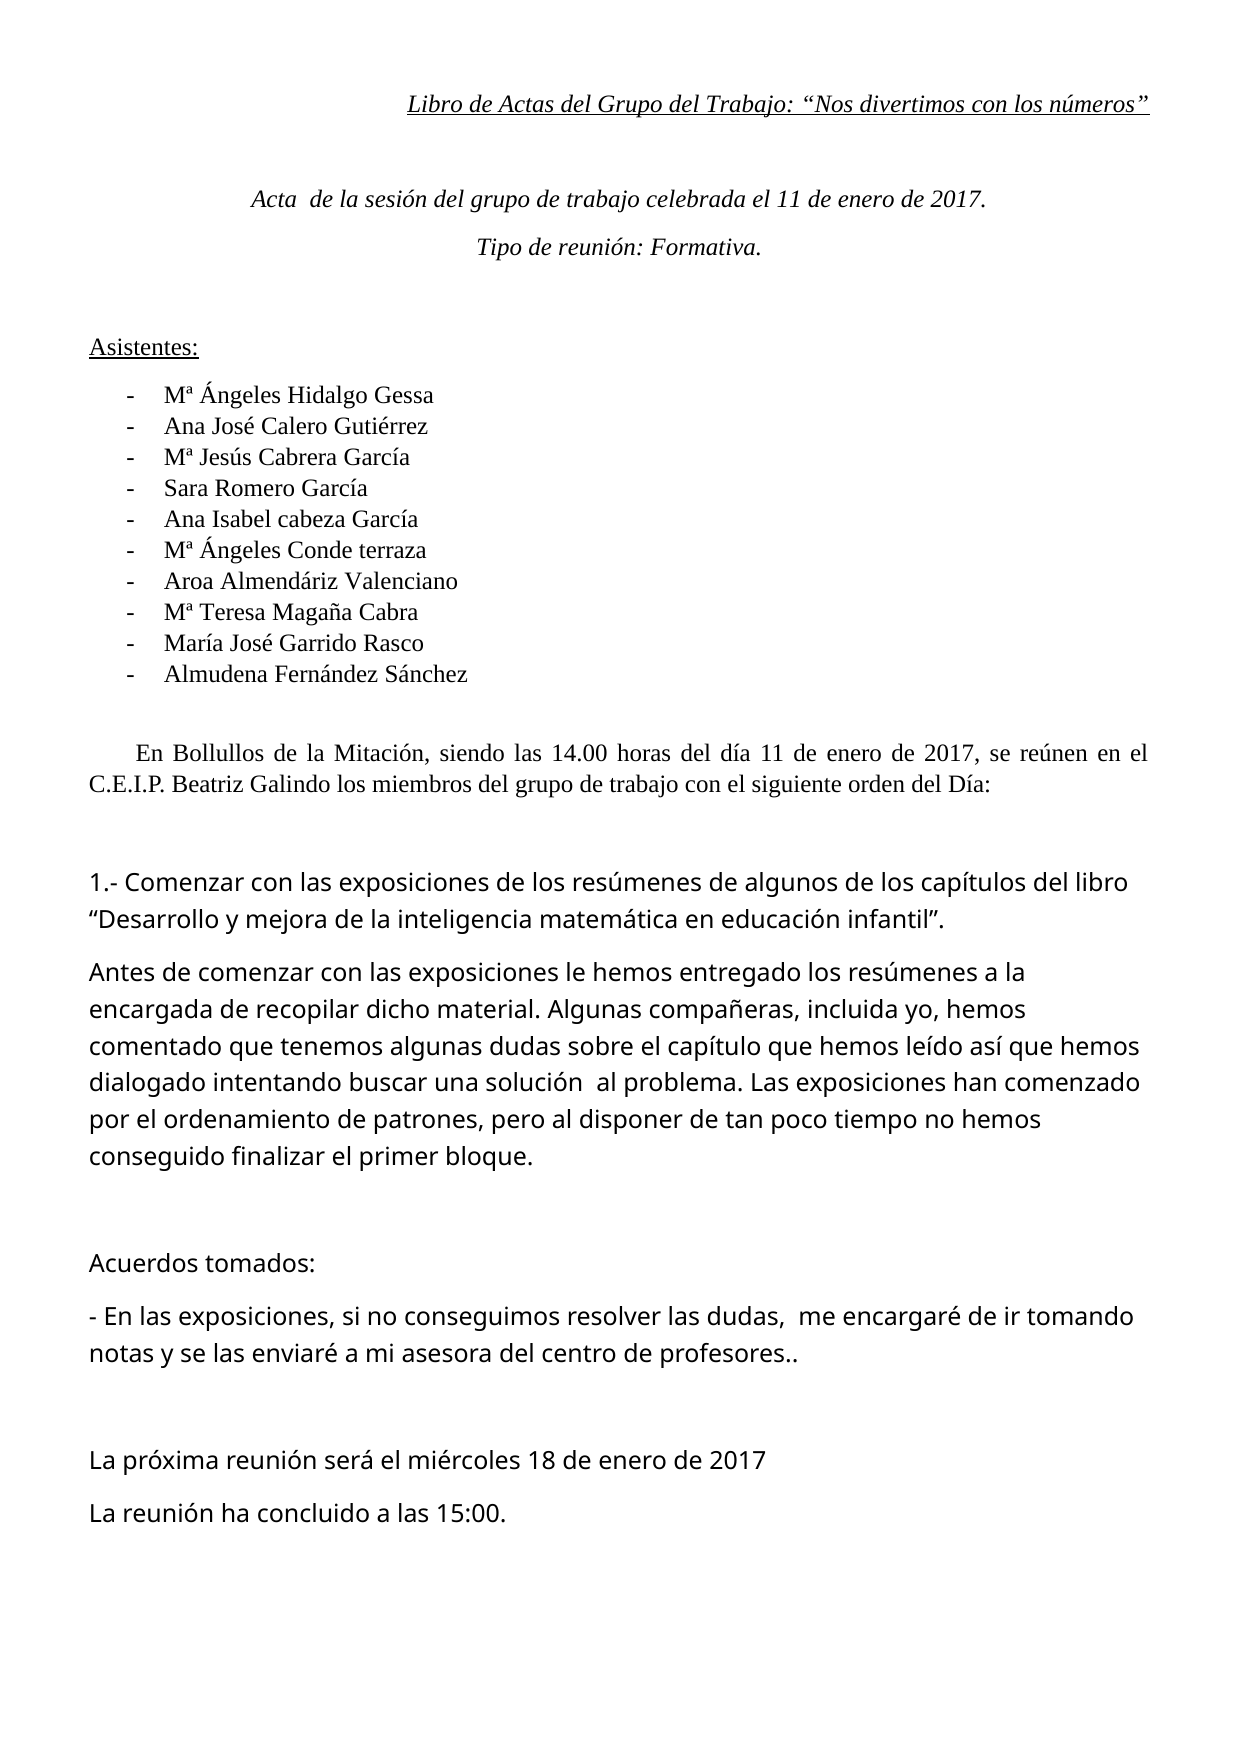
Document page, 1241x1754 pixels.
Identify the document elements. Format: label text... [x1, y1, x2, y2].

list Aroa Almendáriz Valenciano [126, 566, 1152, 595]
list Almudena Fernández Sánchez [126, 659, 1152, 688]
list María José Garrido Rasco [126, 628, 1152, 657]
text Asistentes: [89, 332, 1152, 361]
text La reunión ha concluido a las 15:00. [89, 1496, 1152, 1530]
text Acta de la sesión del grupo de trabajo celebrada el 11 de enero de 2017. [89, 184, 1152, 213]
text - En las exposiciones, si no conseguimos resolver las dudas, me encargaré de ir tomando notas y se las enviaré a mi asesora del centro de profesores.. [89, 1299, 1152, 1370]
text Acuerdos tomados: [89, 1246, 1152, 1279]
list Mª Teresa Magaña Cabra [126, 597, 1152, 626]
text 1.- Comenzar con las exposiciones de los resúmenes de algunos de los capítulos del libro “Desarrollo y mejora de la inteligencia matemática en educación infantil”. [89, 864, 1152, 935]
list Ana Isabel cabeza García [126, 504, 1152, 533]
list Mª Ángeles Conde terraza [126, 535, 1152, 564]
list Mª Ángeles Hidalgo Gessa [126, 380, 1152, 409]
list Ana José Calero Gutiérrez [126, 411, 1152, 440]
text Libro de Actas del Grupo del Trabajo: “Nos divertimos con los números” [89, 89, 1152, 117]
list Sara Romero García [126, 473, 1152, 502]
text Tipo de reunión: Formativa. [89, 232, 1152, 261]
list Mª Jesús Cabrera García [126, 442, 1152, 471]
text En Bollullos de la Mitación, siendo las 14.00 horas del día 11 de enero de 2017, se reúnen en el C.E.I.P. Beatriz Galindo los miembros del grupo de trabajo con el siguiente orden del Día: [89, 738, 1152, 798]
text La próxima reunión será el miércoles 18 de enero de 2017 [89, 1443, 1152, 1477]
text Antes de comenzar con las exposiciones le hemos entregado los resúmenes a la encargada de recopilar dicho material. Algunas compañeras, incluida yo, hemos comentado que tenemos algunas dudas sobre el capítulo que hemos leído así que hemos dialogado intentando buscar una solución al problema. Las exposiciones han comenzado por el ordenamiento de patrones, pero al disponer de tan poco tiempo no hemos conseguido finalizar el primer bloque. [89, 955, 1152, 1173]
